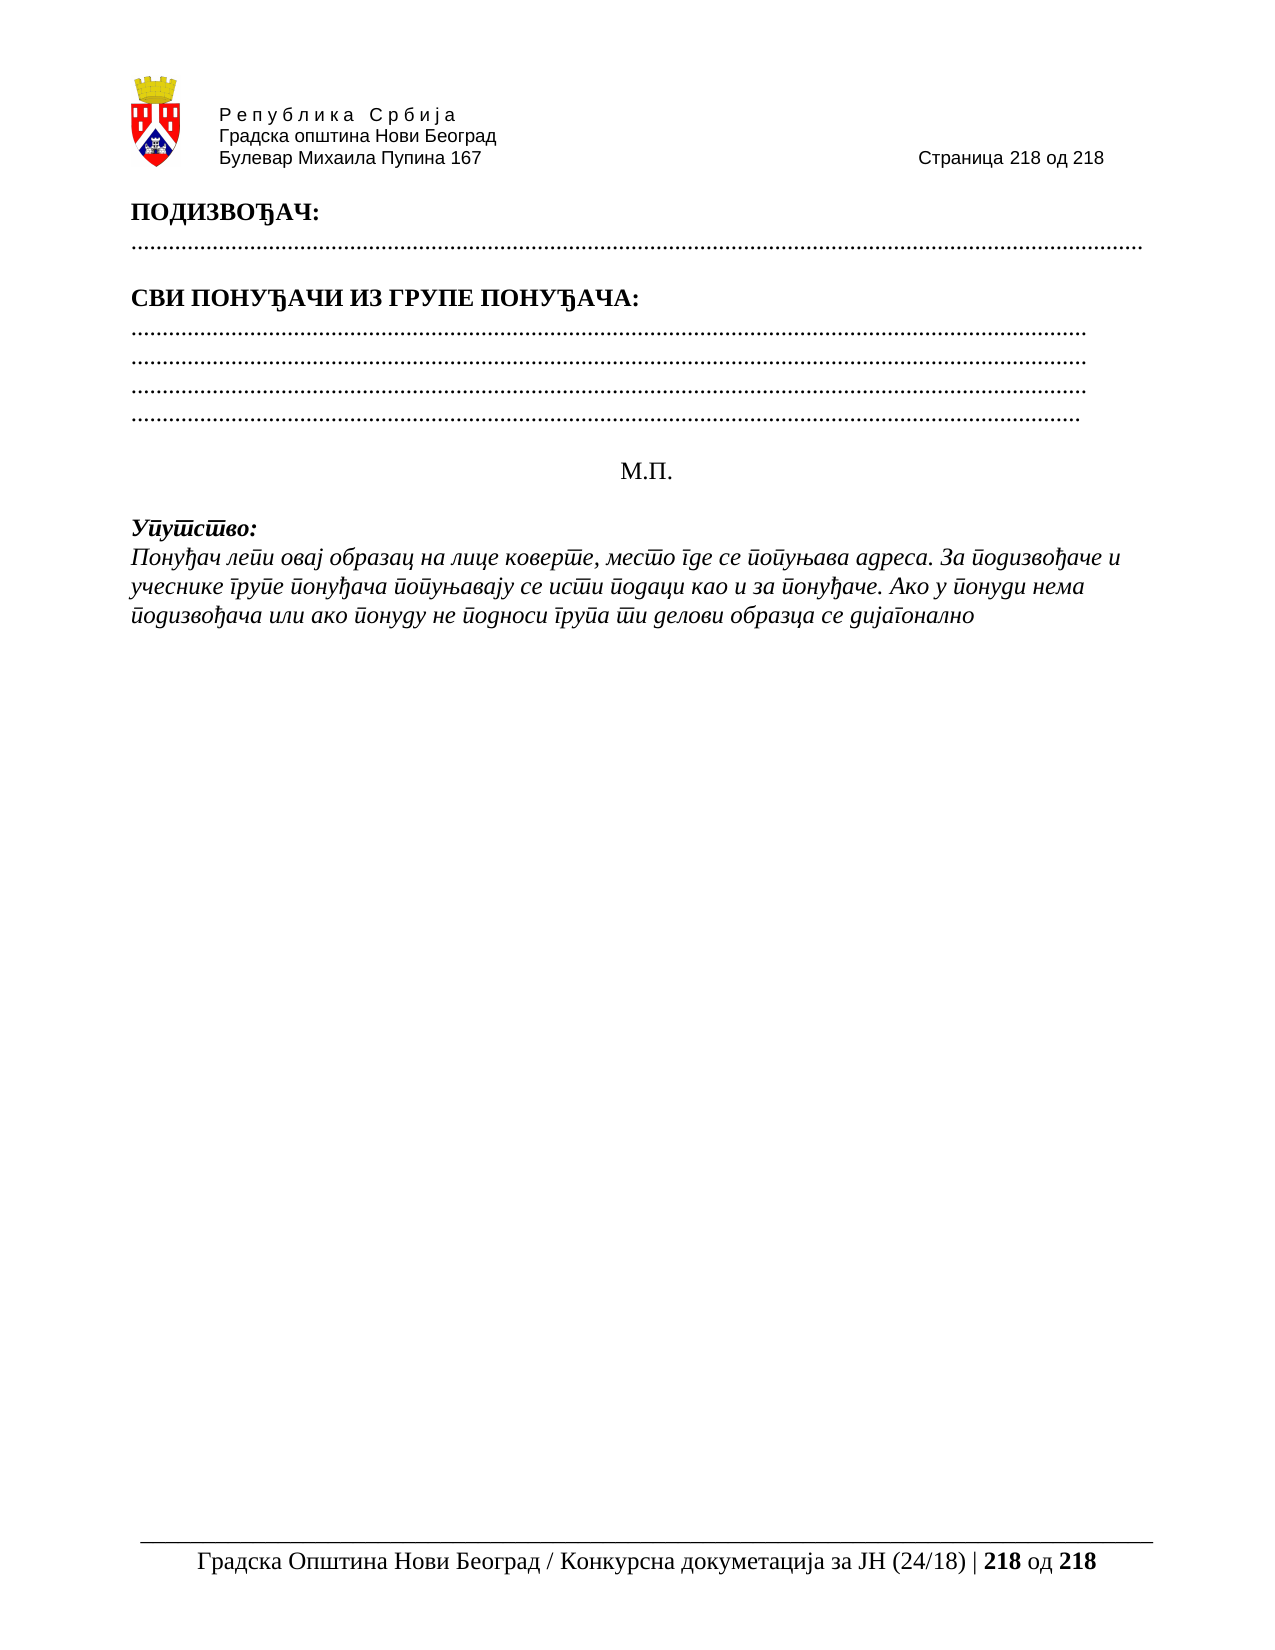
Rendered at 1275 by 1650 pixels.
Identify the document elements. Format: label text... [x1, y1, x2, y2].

picture [130, 75, 181, 166]
text Упутство: [131, 513, 1162, 542]
text М.П. [131, 456, 1162, 485]
text .................................................................................................................................................................. [131, 226, 1162, 255]
text ПОДИЗВОЂАЧ: [131, 197, 1162, 226]
text ........................................................................................................................................................ [131, 398, 1162, 427]
text СВИ ПОНУЂАЧИ ИЗ ГРУПЕ ПОНУЂАЧА: [131, 283, 1162, 312]
text Понуђач лепи овај образац на лице коверте, место где се попуњава адреса. За подизвођаче и учеснике групе понуђача попуњавају се исти подаци као и за понуђаче. Ако у понуди нема подизвођача или ако понуду не подноси група ти делови образца се дијагонално [131, 542, 1162, 628]
